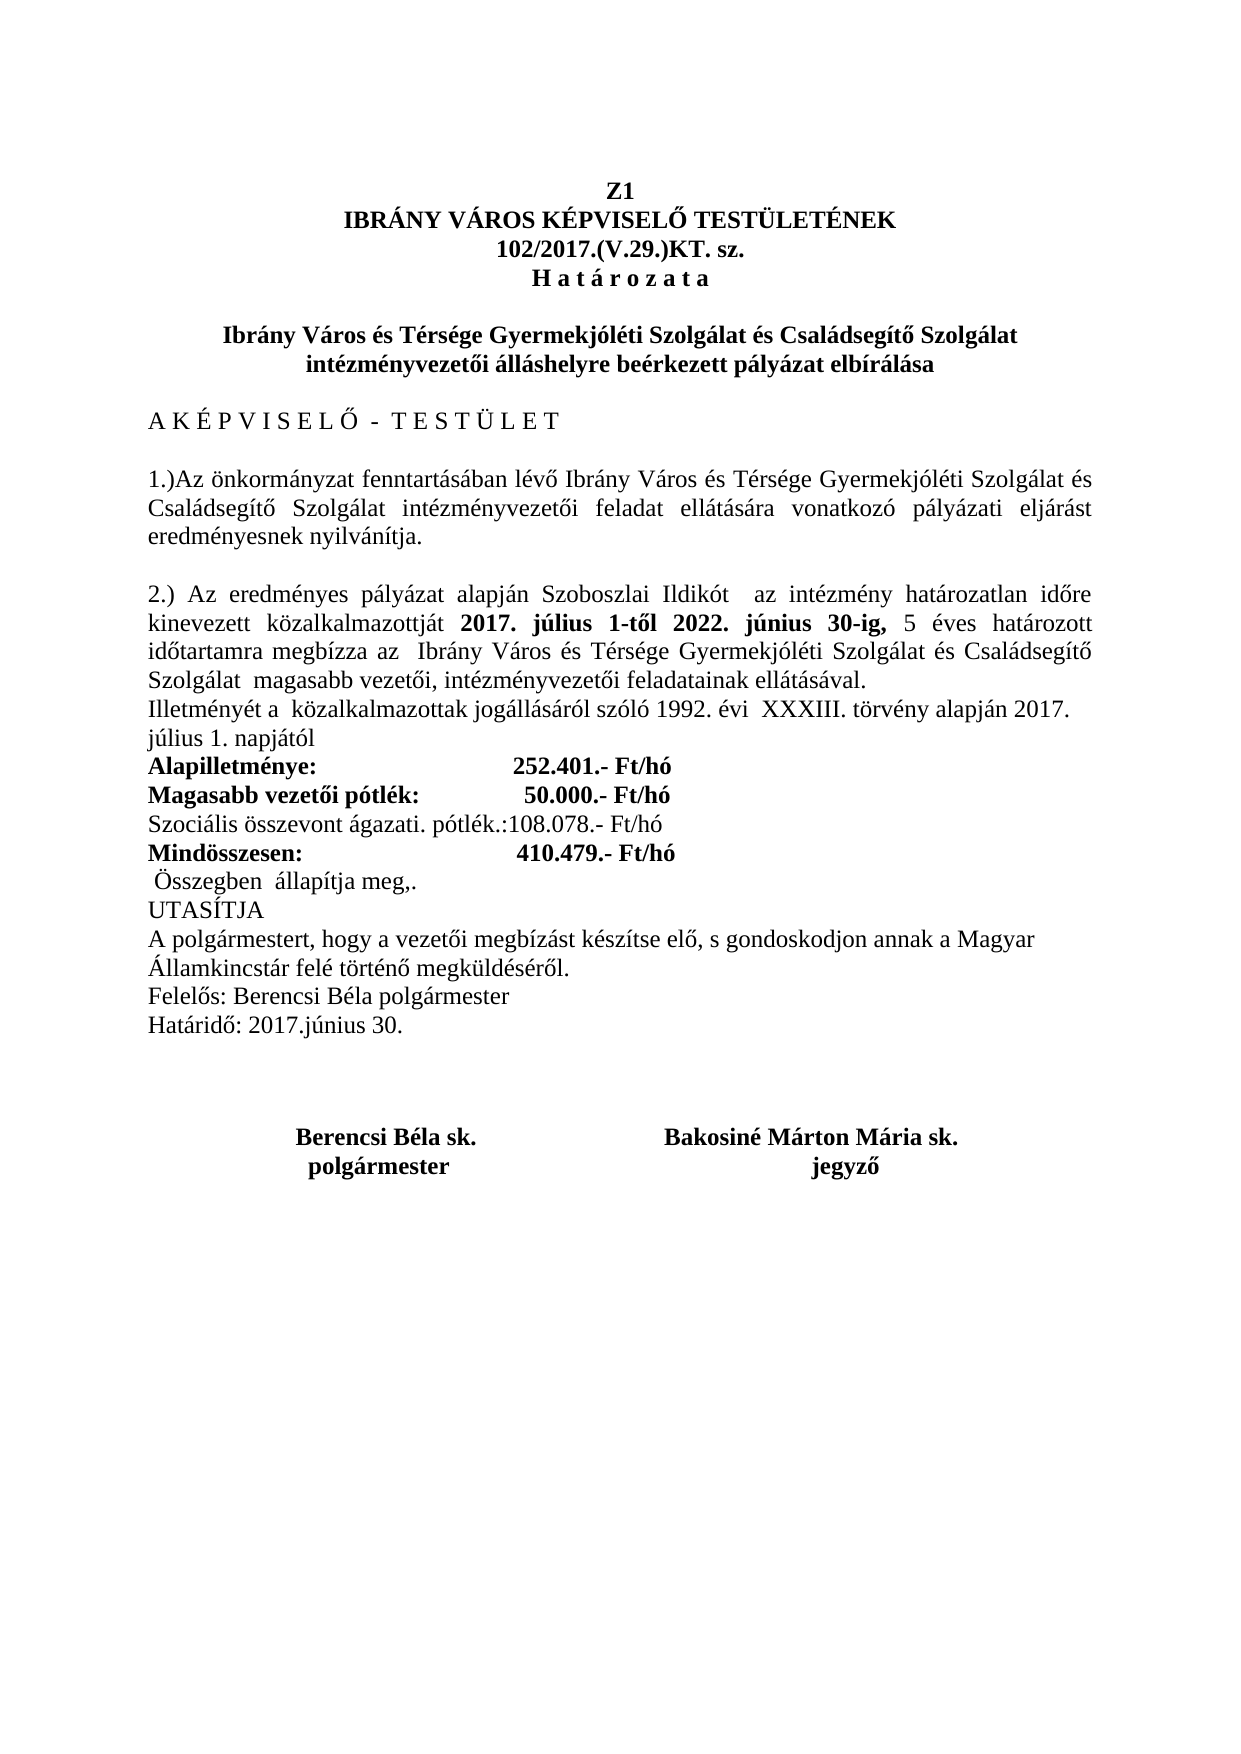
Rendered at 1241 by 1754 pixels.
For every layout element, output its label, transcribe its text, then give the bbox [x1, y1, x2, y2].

text 2.) Az eredményes pályázat alapján Szoboszlai Ildikót az intézmény határozatlan időre kinevezett közalkalmazottját 2017. július 1-től 2022. június 30-ig, 5 éves határozott időtartamra megbízza az Ibrány Város és Térsége Gyermekjóléti Szolgálat és Családsegítő Szolgálat magasabb vezetői, intézményvezetői feladatainak ellátásával. [148, 579, 1093, 694]
text Illetményét a közalkalmazottak jogállásáról szóló 1992. évi XXXIII. törvény alapján 2017. július 1. napjától [148, 694, 1093, 751]
text A polgármestert, hogy a vezetői megbízást készítse elő, s gondoskodjon annak a Magyar Államkincstár felé történő megküldéséről. [148, 924, 1093, 981]
text Felelős: Berencsi Béla polgármester [148, 981, 1093, 1010]
text IBRÁNY VÁROS KÉPVISELŐ TESTÜLETÉNEK [148, 205, 1093, 234]
text A K É P V I S E L Ő - T E S T Ü L E T [148, 406, 1093, 435]
text Ibrány Város és Térsége Gyermekjóléti Szolgálat és Családsegítő Szolgálat intézményvezetői álláshelyre beérkezett pályázat elbírálása [148, 320, 1093, 378]
text Összegben állapítja meg,. [148, 866, 1093, 895]
text Szociális összevont ágazati. pótlék.:108.078.- Ft/hó [148, 809, 1093, 838]
text Határidő: 2017.június 30. [148, 1010, 1093, 1039]
text Magasabb vezetői pótlék: 50.000.- Ft/hó [148, 780, 1093, 809]
text 102/2017.(V.29.)KT. sz. [148, 234, 1093, 263]
text Berencsi Béla sk. Bakosiné Márton Mária sk. [221, 1122, 1093, 1151]
text polgármester jegyző [221, 1151, 1093, 1179]
text H a t á r o z a t a [148, 263, 1093, 291]
text UTASÍTJA [148, 895, 1093, 924]
text Z1 [148, 176, 1093, 205]
text Alapilletménye: 252.401.- Ft/hó [148, 751, 1093, 780]
text Mindösszesen: 410.479.- Ft/hó [148, 838, 1093, 866]
text 1.)Az önkormányzat fenntartásában lévő Ibrány Város és Térsége Gyermekjóléti Szolgálat és Családsegítő Szolgálat intézményvezetői feladat ellátására vonatkozó pályázati eljárást eredményesnek nyilvánítja. [148, 464, 1093, 550]
